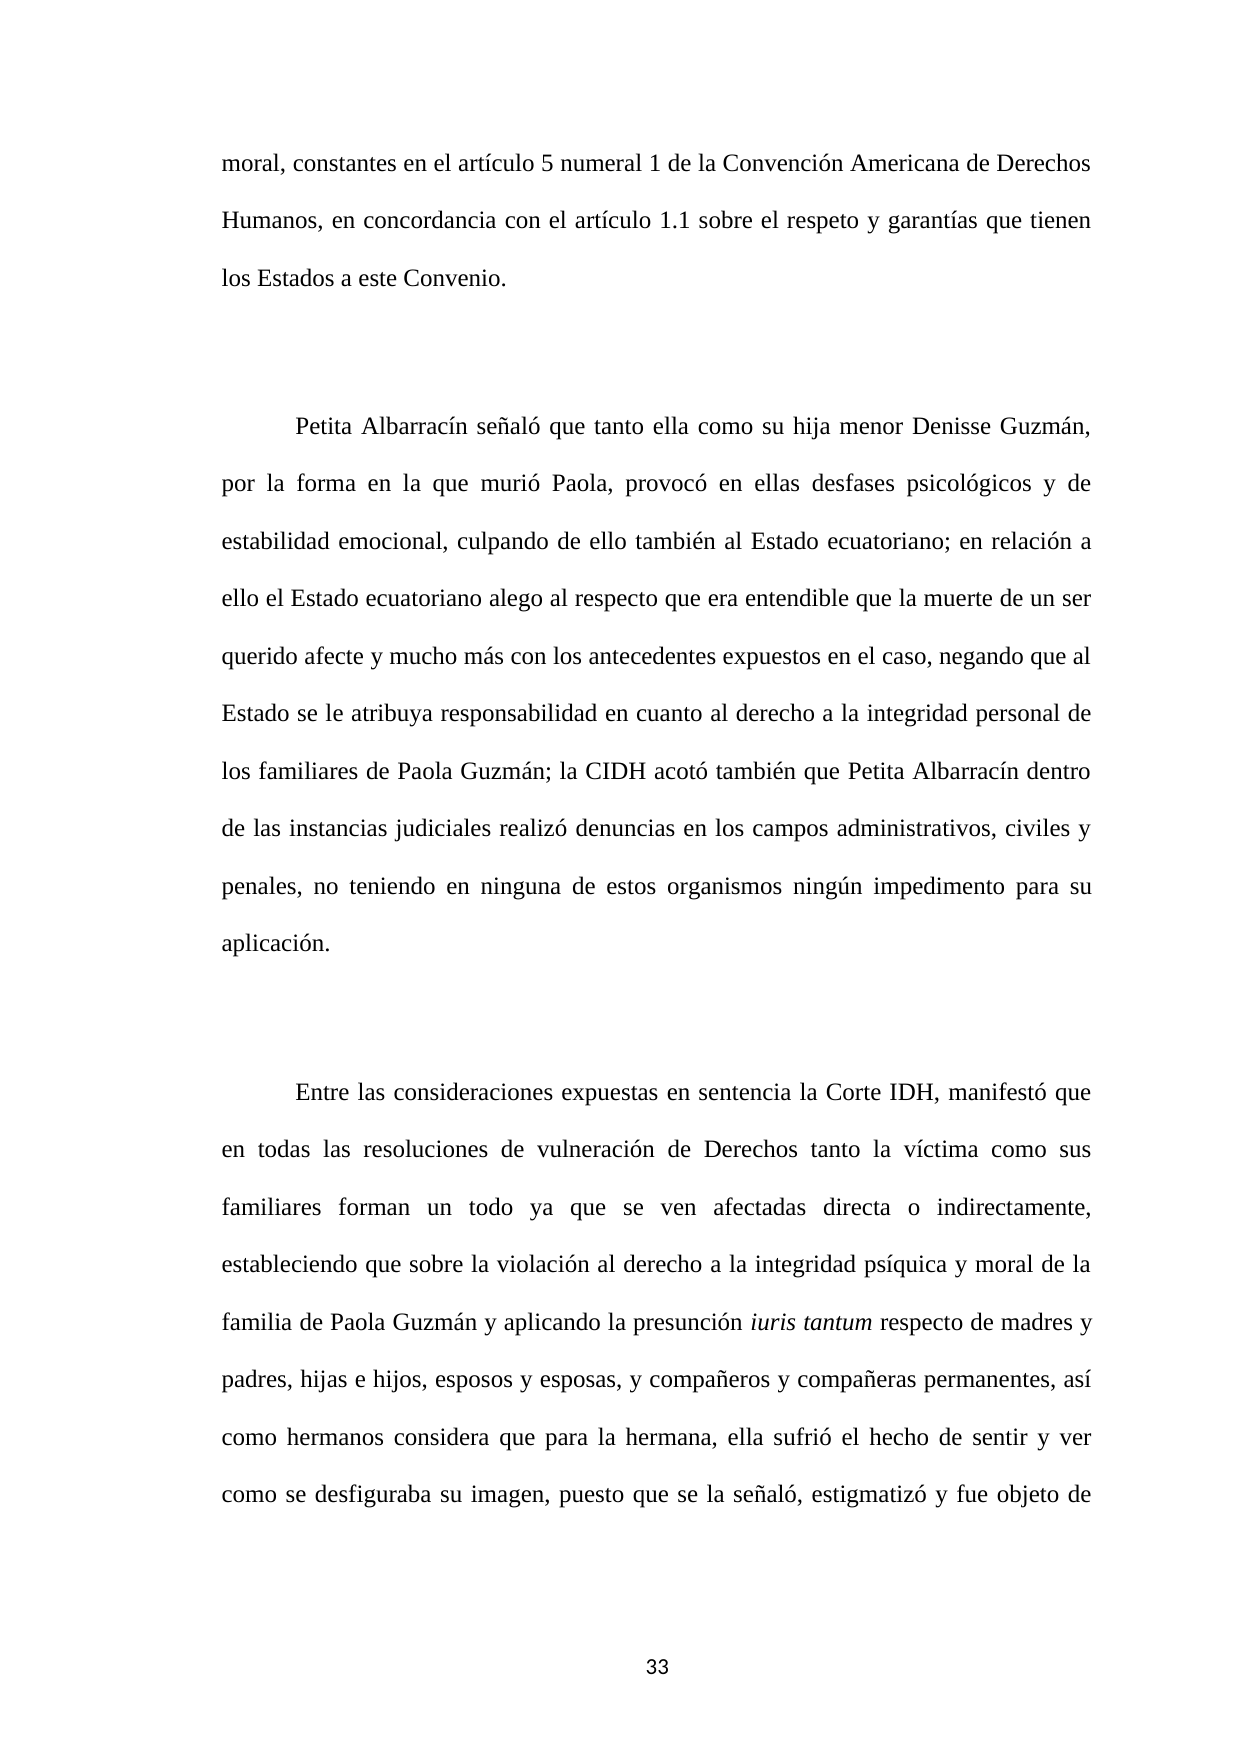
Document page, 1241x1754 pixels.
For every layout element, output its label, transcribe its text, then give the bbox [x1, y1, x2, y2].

text Petita Albarracín señaló que tanto ella como su hija menor Denisse Guzmán, por la forma en la que murió Paola, provocó en ellas desfases psicológicos y de estabilidad emocional, culpando de ello también al Estado ecuatoriano; en relación a ello el Estado ecuatoriano alego al respecto que era entendible que la muerte de un ser querido afecte y mucho más con los antecedentes expuestos en el caso, negando que al Estado se le atribuya responsabilidad en cuanto al derecho a la integridad personal de los familiares de Paola Guzmán; la CIDH acotó también que Petita Albarracín dentro de las instancias judiciales realizó denuncias en los campos administrativos, civiles y penales, no teniendo en ninguna de estos organismos ningún impedimento para su aplicación. [221, 411, 1092, 957]
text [221, 148, 1092, 291]
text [221, 1077, 1092, 1508]
